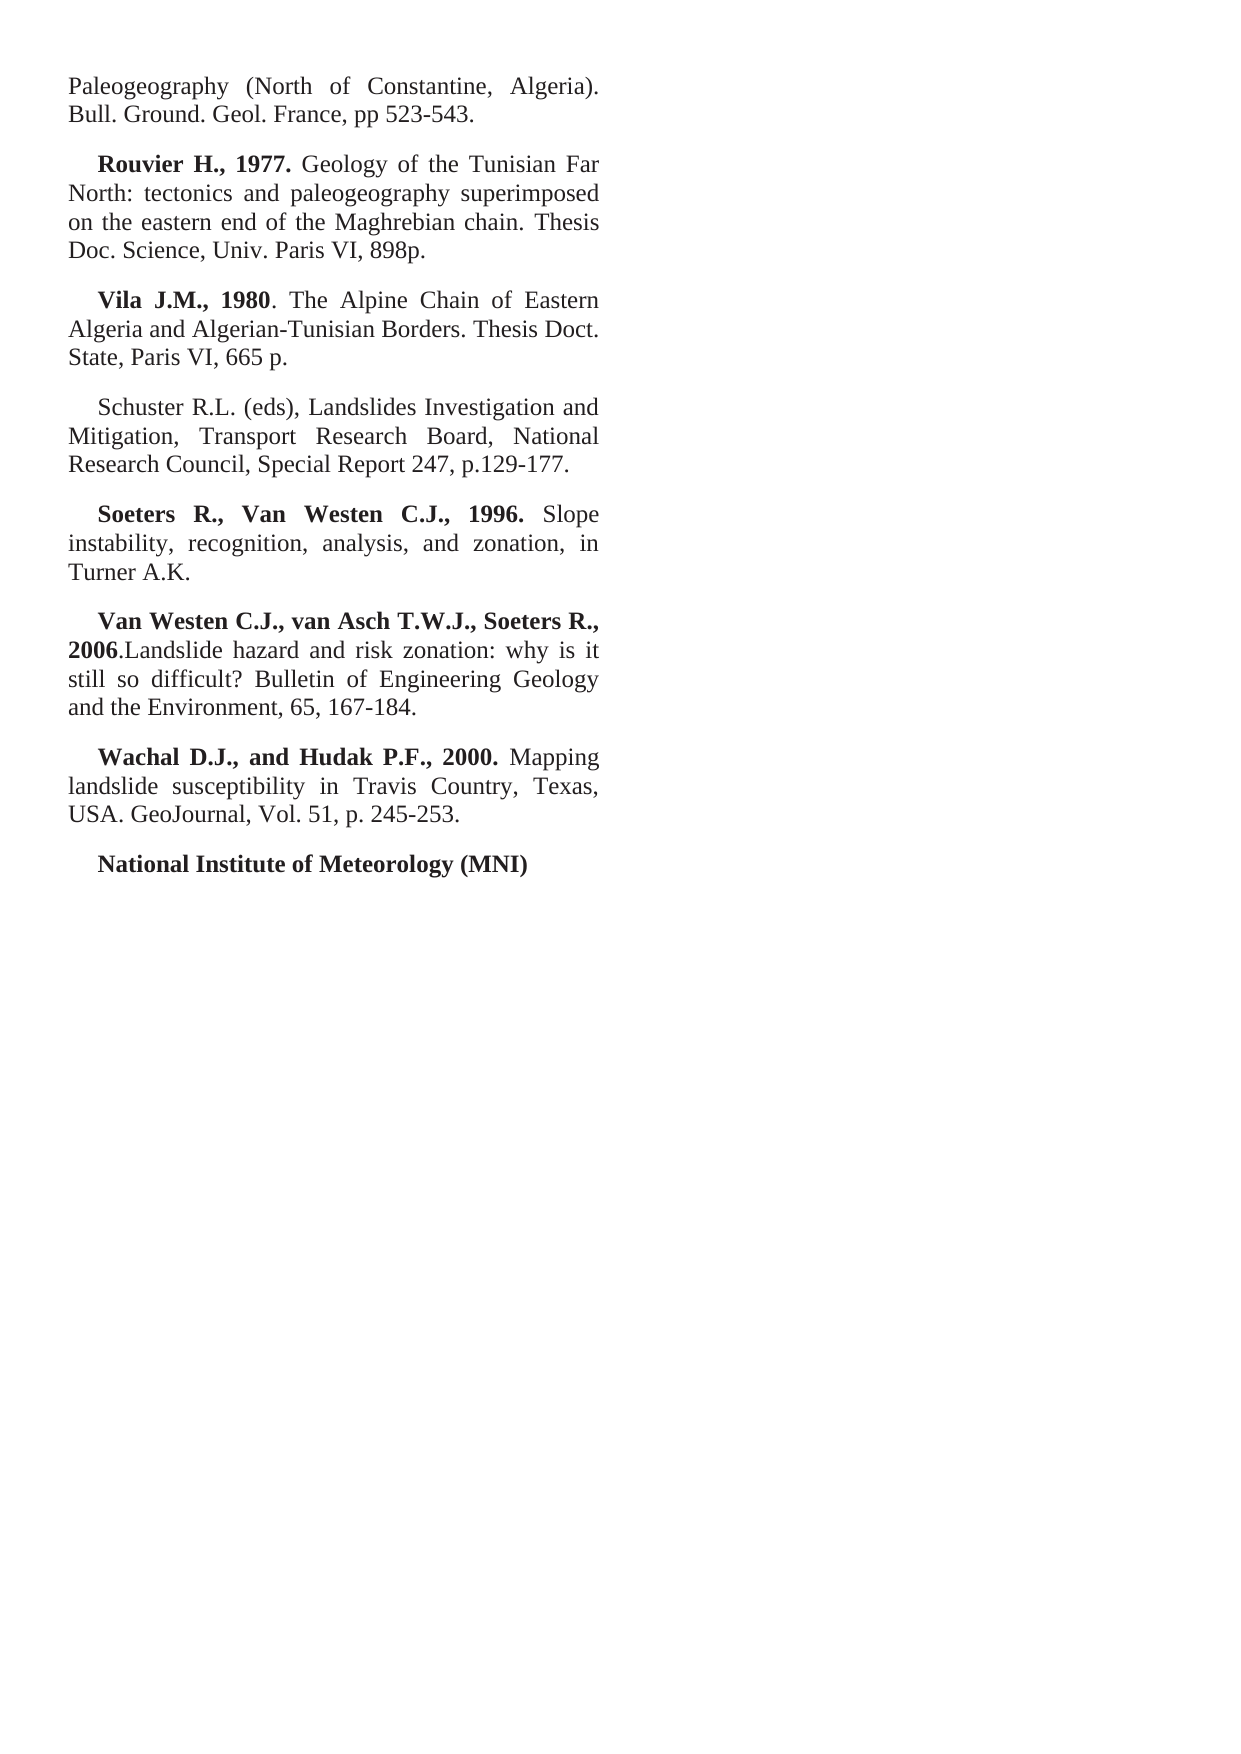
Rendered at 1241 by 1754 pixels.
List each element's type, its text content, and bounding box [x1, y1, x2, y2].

text Soeters R., Van Westen C.J., 1996. Slope instability, recognition, analysis, and zonation, in Turner A.K. [68, 499, 599, 585]
text Rouvier H., 1977. Geology of the Tunisian Far North: tectonics and paleogeography superimposed on the eastern end of the Maghrebian chain. Thesis Doc. Science, Univ. Paris VI, 898p. [68, 149, 599, 264]
text Schuster R.L. (eds), Landslides Investigation and Mitigation, Transport Research Board, National Research Council, Special Report 247, p.129-177. [68, 392, 599, 478]
text Van Westen C.J., van Asch T.W.J., Soeters R., 2006.Landslide hazard and risk zonation: why is it still so difficult? Bulletin of Engineering Geology and the Environment, 65, 167-184. [68, 606, 599, 721]
text Vila J.M., 1980. The Alpine Chain of Eastern Algeria and Algerian-Tunisian Borders. Thesis Doct. State, Paris VI, 665 p. [68, 285, 599, 371]
text Wachal D.J., and Hudak P.F., 2000. Mapping landslide susceptibility in Travis Country, Texas, USA. GeoJournal, Vol. 51, p. 245-253. [68, 742, 599, 828]
text National Institute of Meteorology (MNI) [68, 849, 599, 878]
